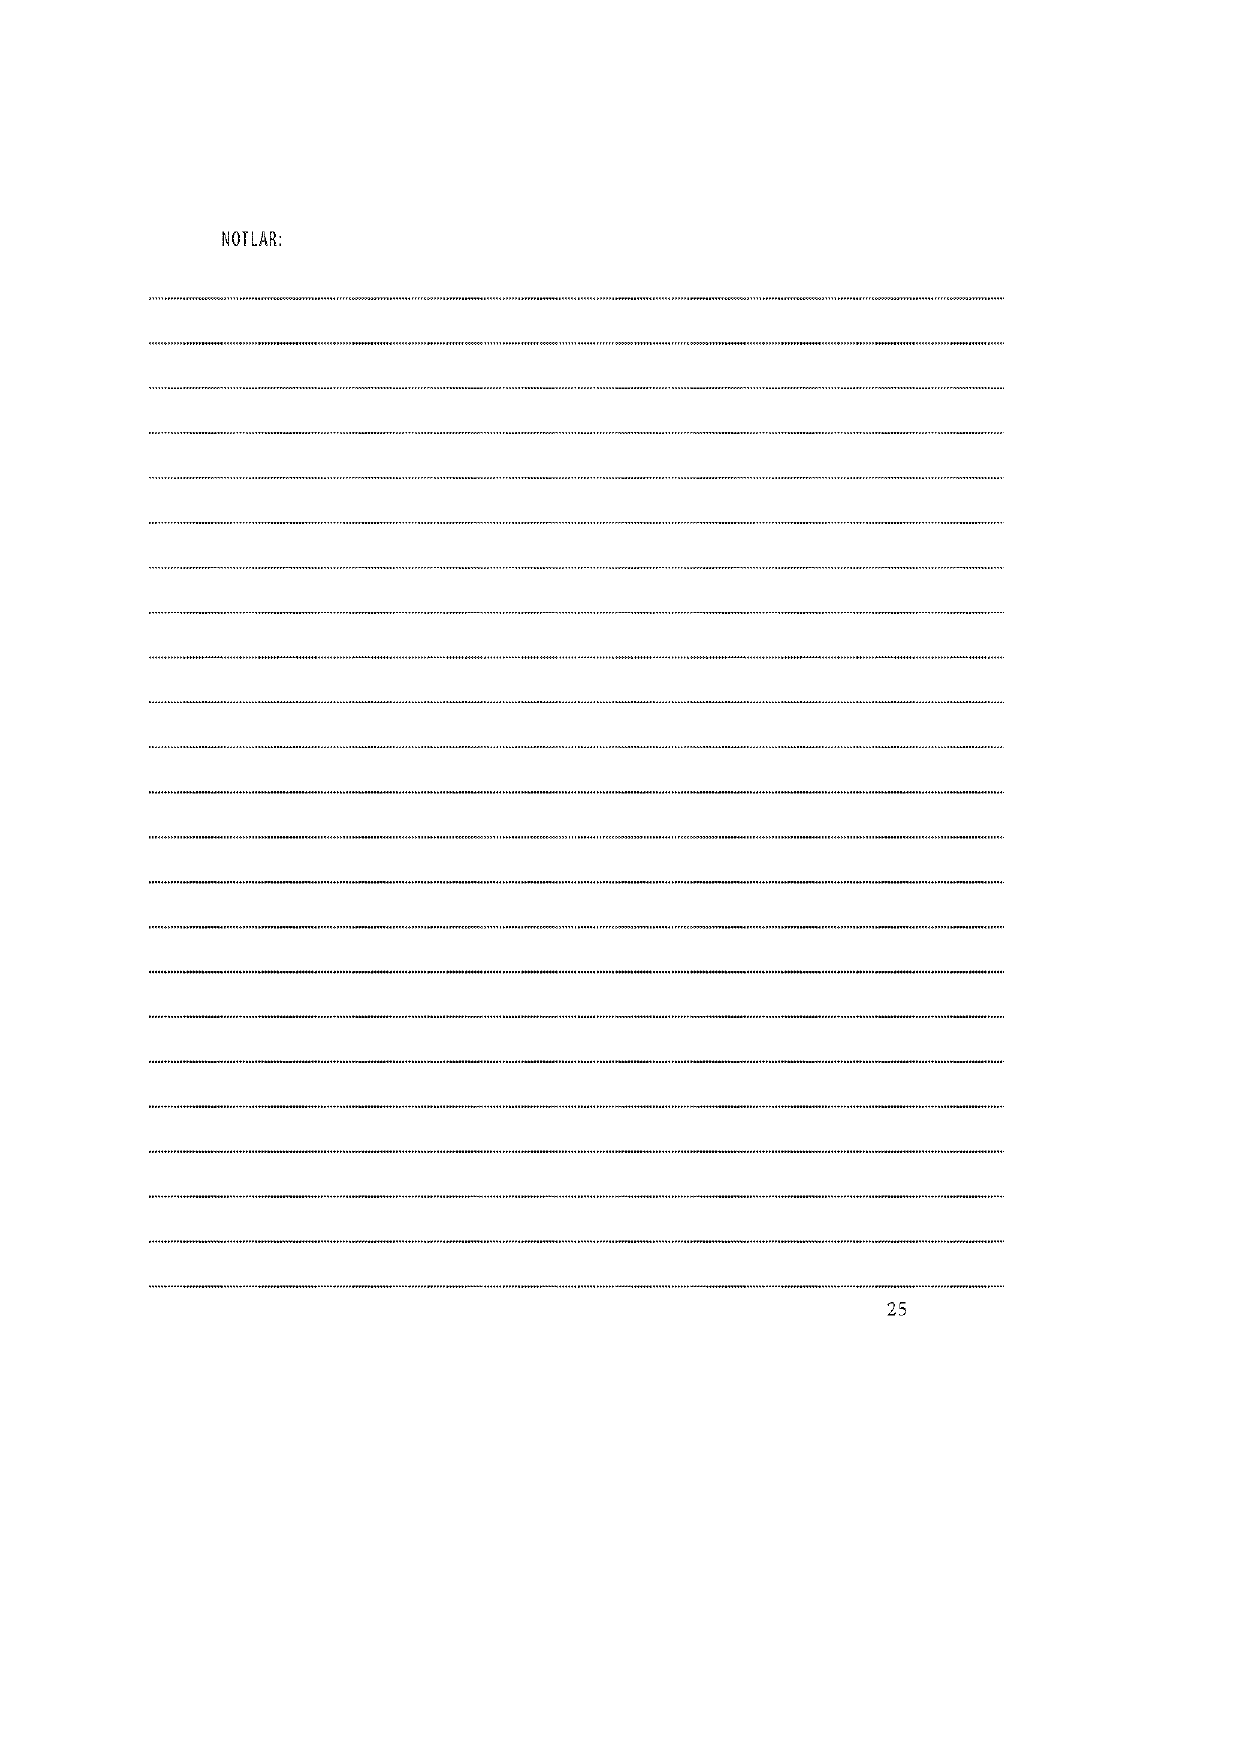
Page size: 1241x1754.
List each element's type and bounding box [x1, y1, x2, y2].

picture [147, 147, 1004, 1388]
